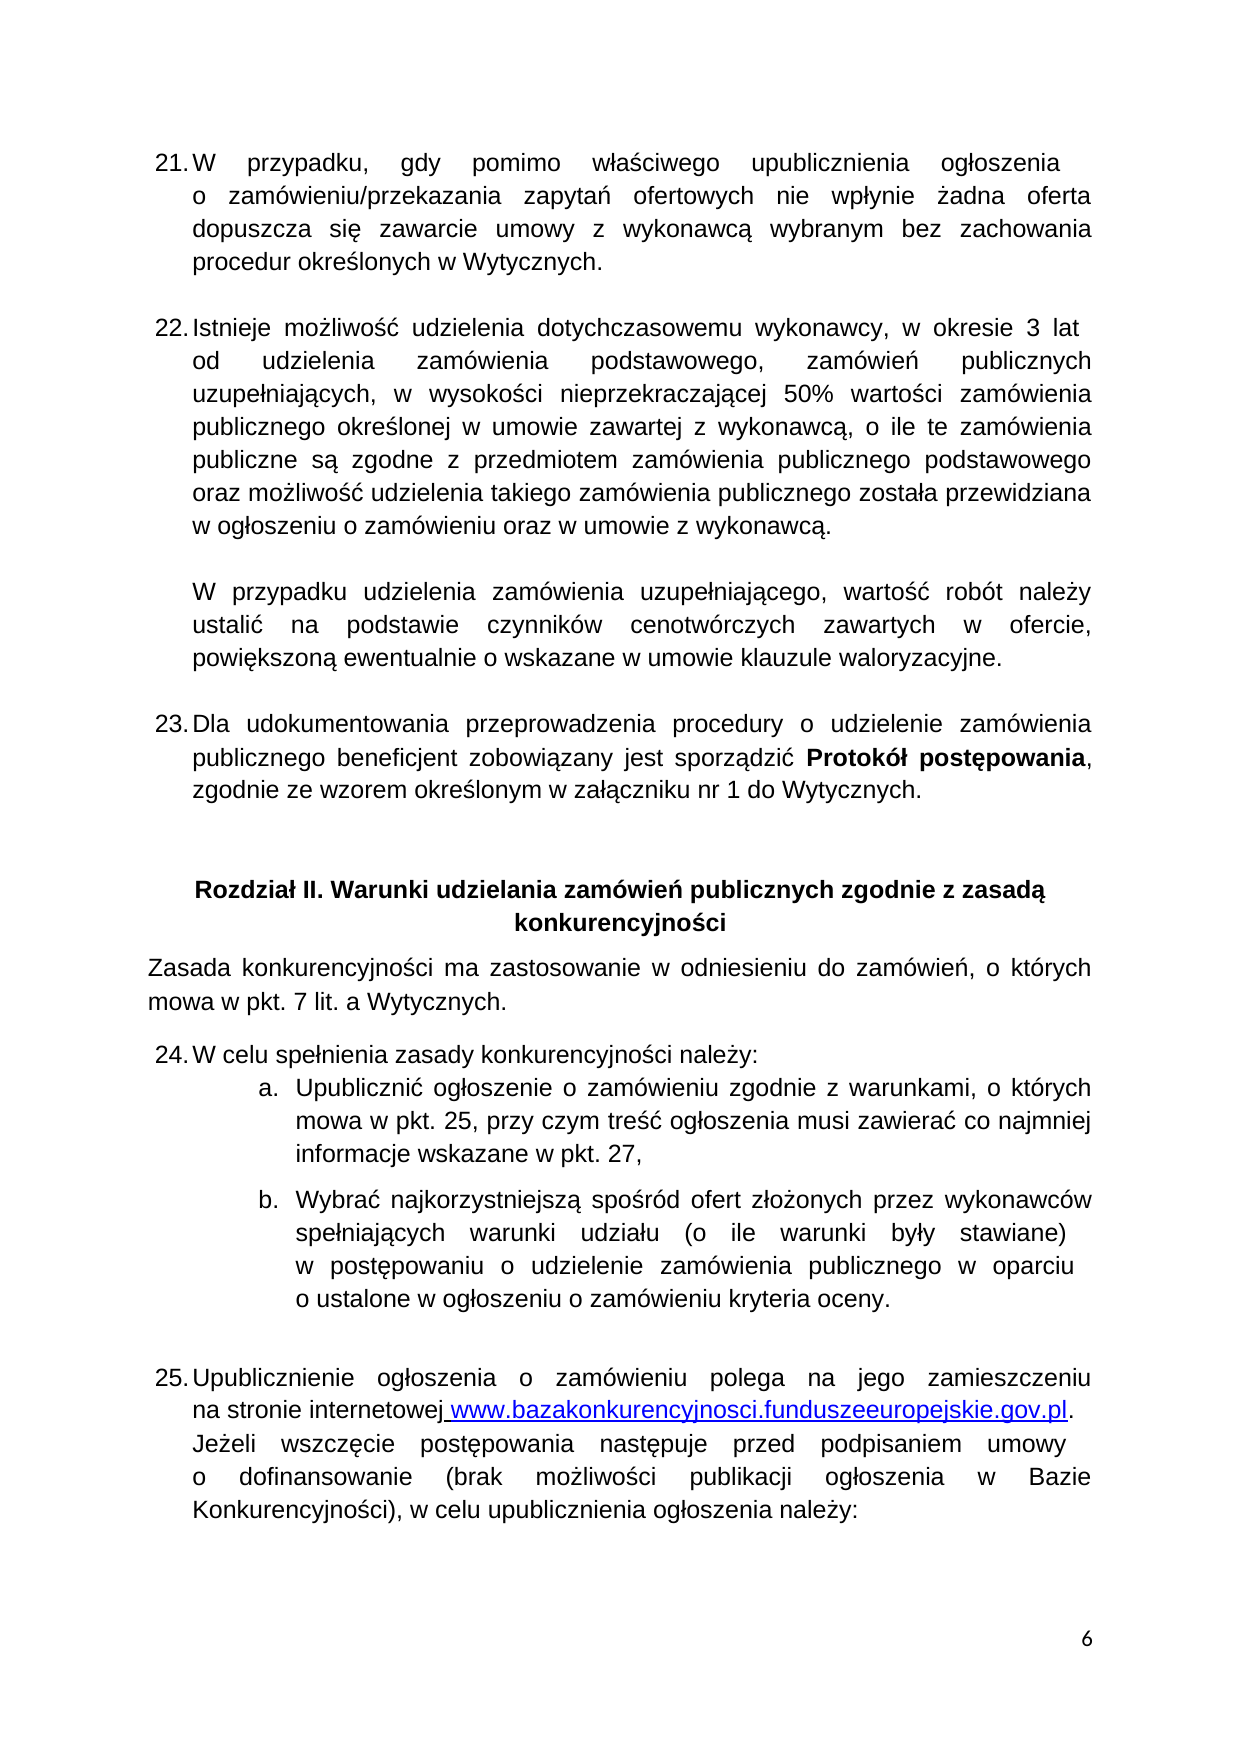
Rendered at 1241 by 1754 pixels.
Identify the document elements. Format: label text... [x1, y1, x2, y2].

list Upublicznienie ogłoszenia o zamówieniu polega na jego zamieszczeniu na stronie internetowej www.bazakonkurencyjnosci.funduszeeuropejskie.gov.pl. Jeżeli wszczęcie postępowania następuje przed podpisaniem umowy o dofinansowanie (brak możliwości publikacji ogłoszenia w Bazie Konkurencyjności), w celu upublicznienia ogłoszenia należy: [154, 1362, 1093, 1523]
list Wybrać najkorzystniejszą spośród ofert złożonych przez wykonawców spełniających warunki udziału (o ile warunki były stawiane) w postępowaniu o udzielenie zamówienia publicznego w oparciu o ustalone w ogłoszeniu o zamówieniu kryteria oceny. [258, 1185, 1093, 1313]
list W przypadku, gdy pomimo właściwego upublicznienia ogłoszenia o zamówieniu/przekazania zapytań ofertowych nie wpłynie żadna oferta dopuszcza się zawarcie umowy z wykonawcą wybranym bez zachowania procedur określonych w Wytycznych. [154, 148, 1093, 276]
list Istnieje możliwość udzielenia dotychczasowemu wykonawcy, w okresie 3 lat od udzielenia zamówienia podstawowego, zamówień publicznych uzupełniających, w wysokości nieprzekraczającej 50% wartości zamówienia publicznego określonej w umowie zawartej z wykonawcą, o ile te zamówienia publiczne są zgodne z przedmiotem zamówienia publicznego podstawowego oraz możliwość udzielenia takiego zamówienia publicznego została przewidziana w ogłoszeniu o zamówieniu oraz w umowie z wykonawcą. [154, 313, 1093, 540]
list W celu spełnienia zasady konkurencyjności należy: [154, 1040, 1093, 1069]
text Rozdział II. Warunki udzielania zamówień publicznych zgodnie z zasadą konkurencyjności [148, 875, 1093, 937]
text Zasada konkurencyjności ma zastosowanie w odniesieniu do zamówień, o których mowa w pkt. 7 lit. a Wytycznych. [148, 953, 1093, 1015]
list Dla udokumentowania przeprowadzenia procedury o udzielenie zamówienia publicznego beneficjent zobowiązany jest sporządzić Protokół postępowania, zgodnie ze wzorem określonym w załączniku nr 1 do Wytycznych. [154, 709, 1093, 804]
list Upublicznić ogłoszenie o zamówieniu zgodnie z warunkami, o których mowa w pkt. 25, przy czym treść ogłoszenia musi zawierać co najmniej informacje wskazane w pkt. 27, [258, 1073, 1093, 1168]
list W przypadku udzielenia zamówienia uzupełniającego, wartość robót należy ustalić na podstawie czynników cenotwórczych zawartych w ofercie, powiększoną ewentualnie o wskazane w umowie klauzule waloryzacyjne. [192, 577, 1093, 672]
